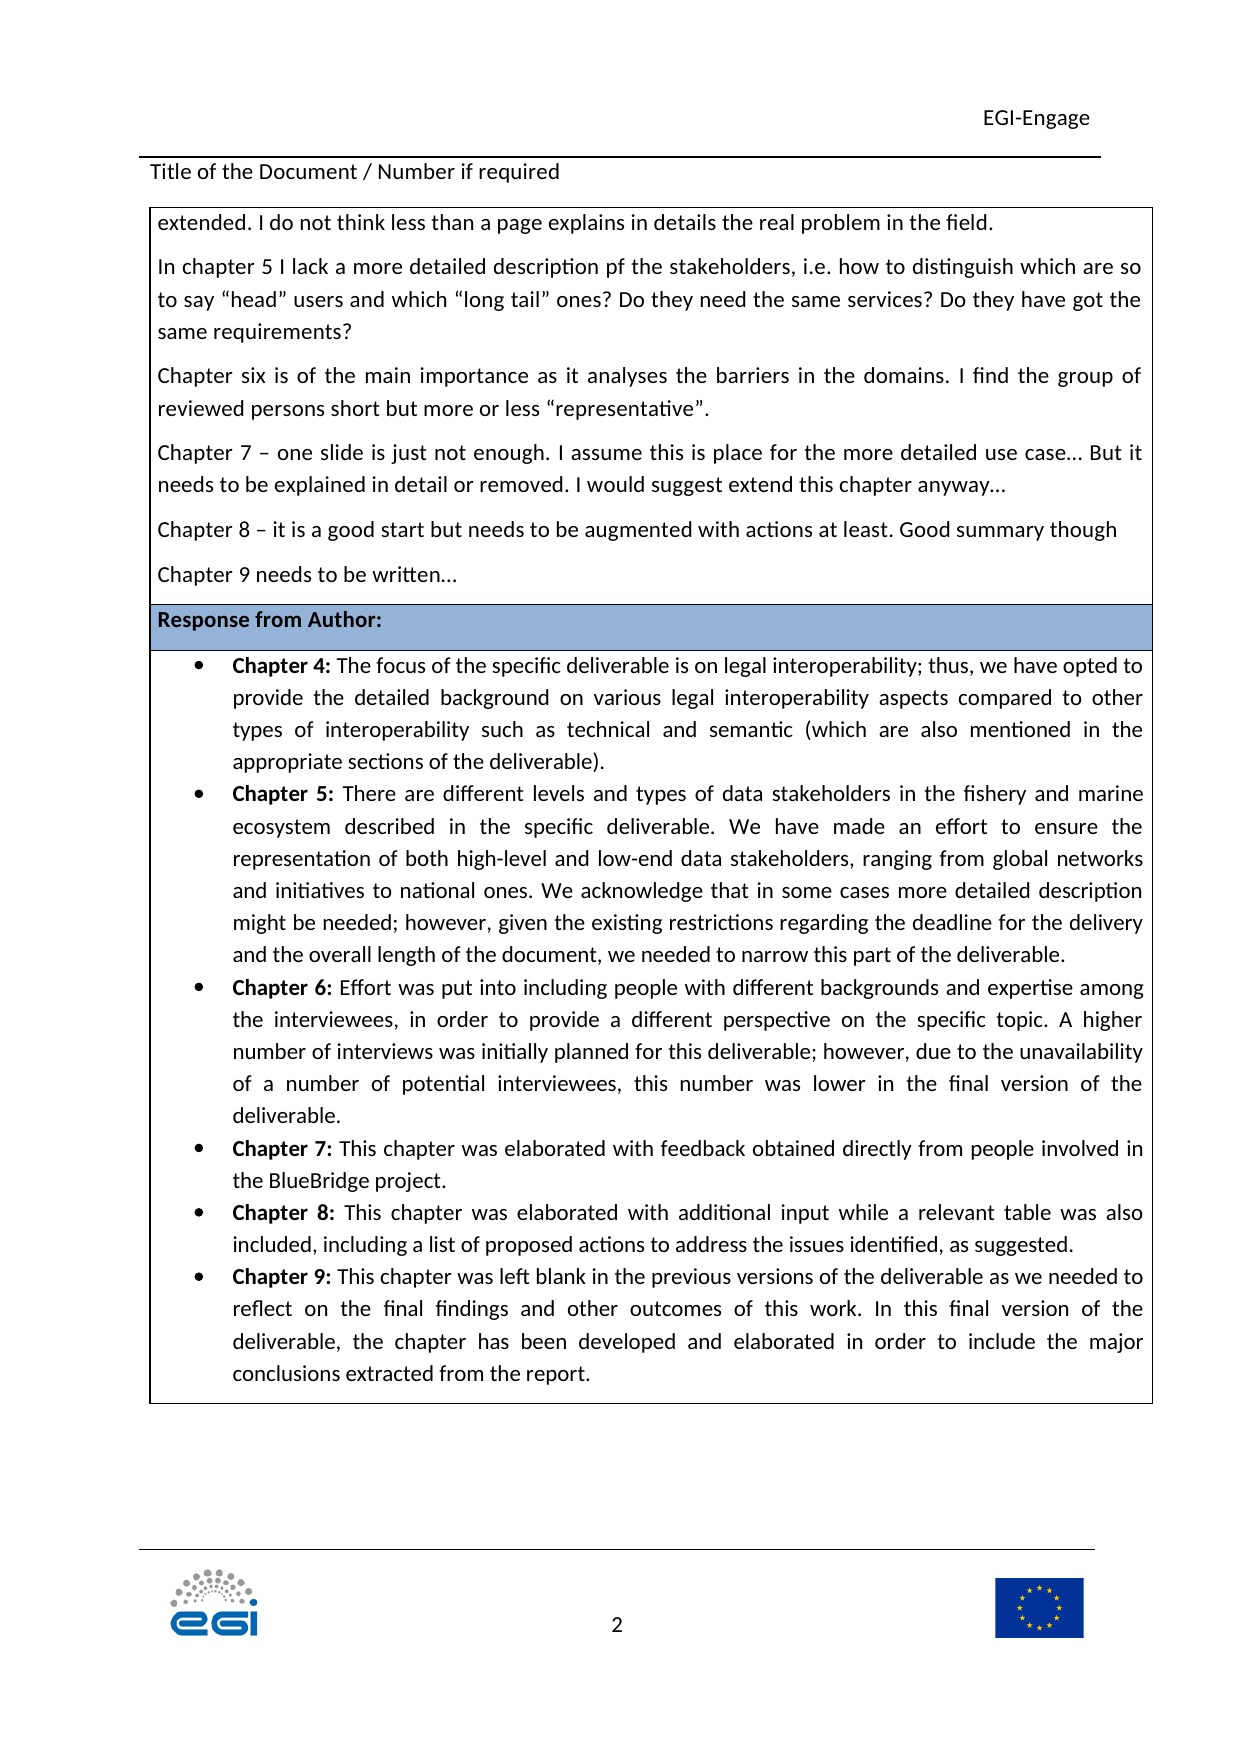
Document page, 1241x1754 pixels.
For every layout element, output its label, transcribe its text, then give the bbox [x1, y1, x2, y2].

picture [150, 1567, 276, 1638]
picture [995, 1578, 1084, 1638]
table_cell Chapter 4: The focus of the specific deliverable is on legal interoperability; thus, we have opted to provide the detailed background on various legal interoperability aspects compared to other types of interoperability such as technical and semantic (which are also mentioned in the appropriate sections of the deliverable). Chapter 5: There are different levels and types of data stakeholders in the fishery and marine ecosystem described in the specific deliverable. We have made an effort to ensure the representation of both high-level and low-end data stakeholders, ranging from global networks and initiatives to national ones. We acknowledge that in some cases more detailed description might be needed; however, given the existing restrictions regarding the deadline for the delivery and the overall length of the document, we needed to narrow this part of the deliverable. Chapter 6: Effort was put into including people with different backgrounds and expertise among the interviewees, in order to provide a different perspective on the specific topic. A higher number of interviews was initially planned for this deliverable; however, due to the unavailability of a number of potential interviewees, this number was lower in the final version of the deliverable. Chapter 7: This chapter was elaborated with feedback obtained directly from people involved in the BlueBridge project. Chapter 8: This chapter was elaborated with additional input while a relevant table was also included, including a list of proposed actions to address the issues identified, as suggested. Chapter 9: This chapter was left blank in the previous versions of the deliverable as we needed to reflect on the final findings and other outcomes of this work. In this final version of the deliverable, the chapter has been developed and elaborated in order to include the major conclusions extracted from the report. [151, 651, 1152, 1403]
table_cell Response from Author: [151, 605, 1152, 650]
